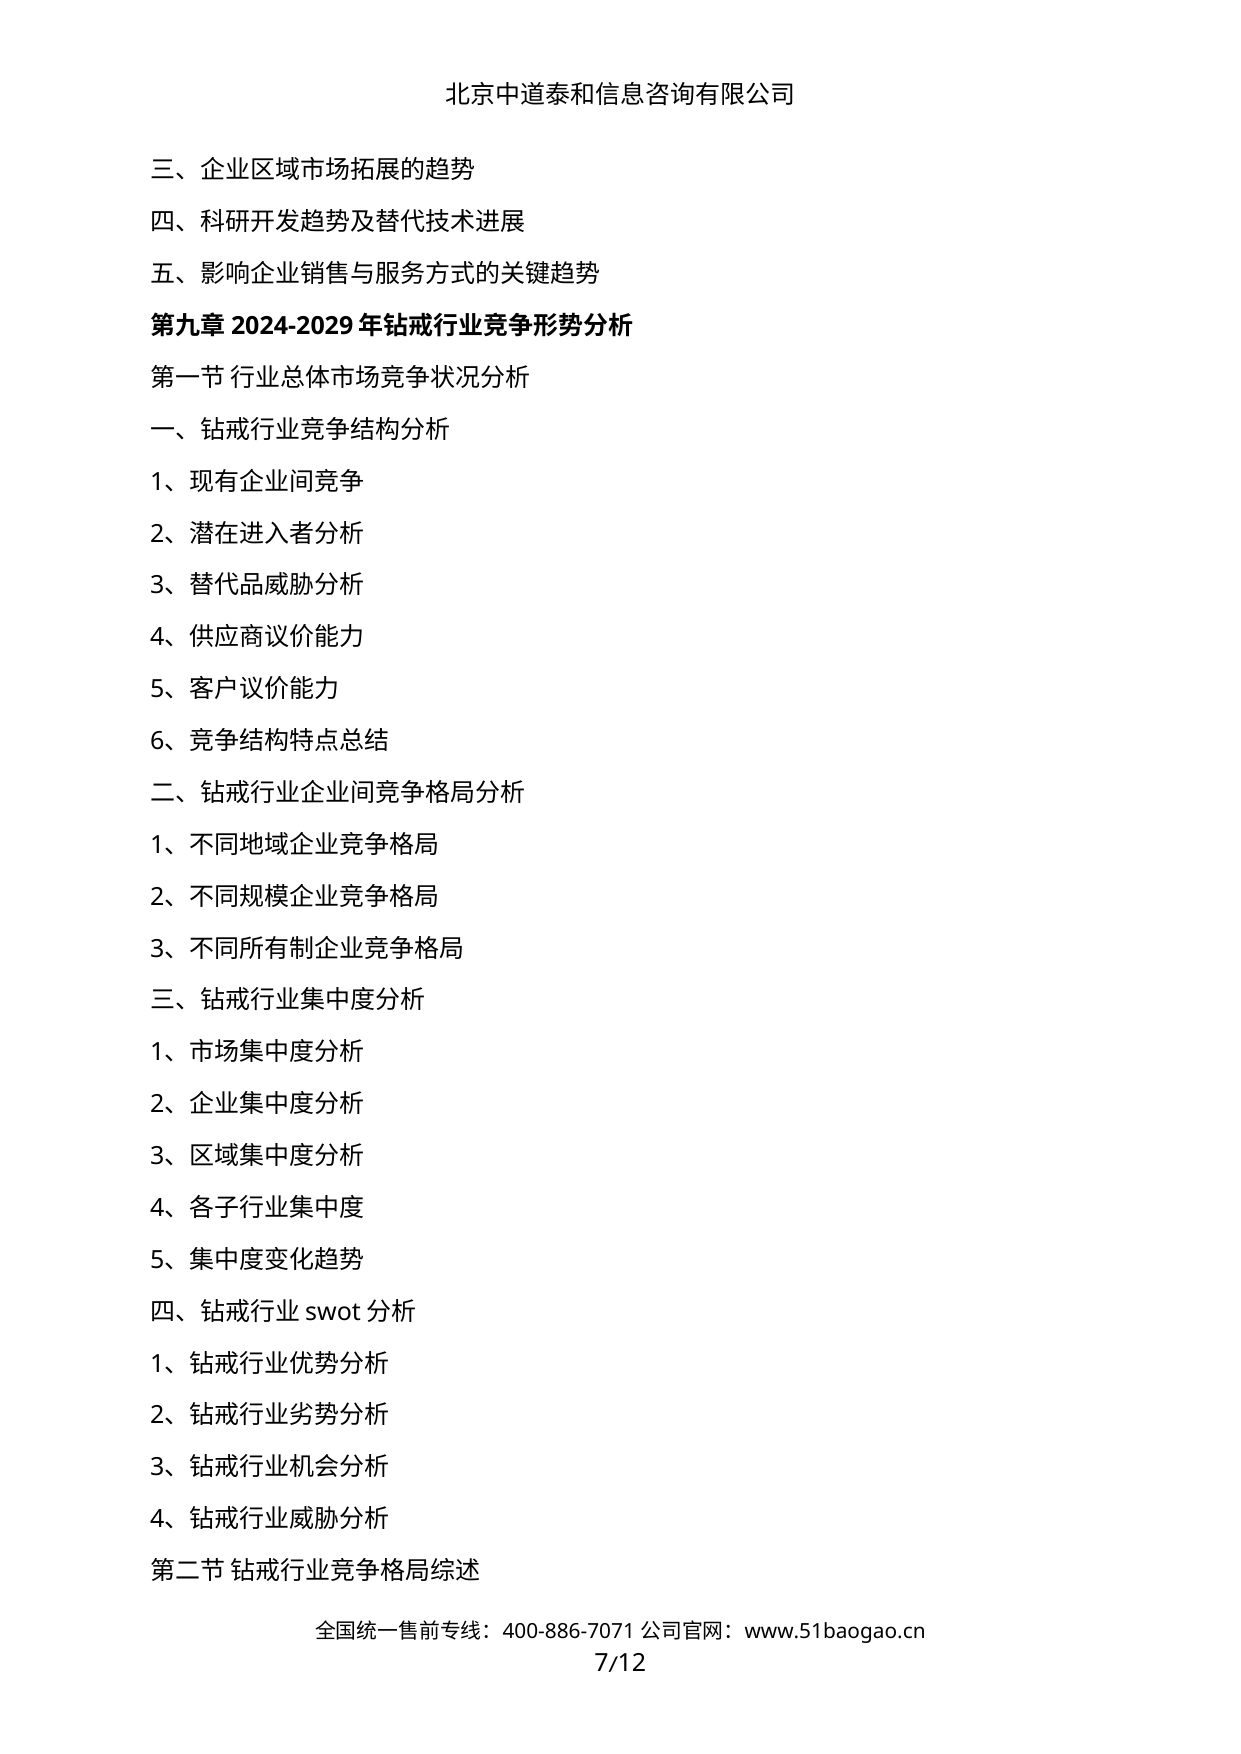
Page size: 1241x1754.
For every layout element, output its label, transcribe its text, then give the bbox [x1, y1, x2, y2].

text 5、集中度变化趋势 [150, 1239, 1090, 1276]
text 2、企业集中度分析 [150, 1084, 1090, 1120]
text 5、客户议价能力 [150, 669, 1090, 705]
text 1、现有企业间竞争 [150, 461, 1090, 497]
text 第一节 行业总体市场竞争状况分析 [150, 357, 1090, 394]
text 二、钻戒行业企业间竞争格局分析 [150, 772, 1090, 809]
text 三、钻戒行业集中度分析 [150, 980, 1090, 1016]
text 4、供应商议价能力 [150, 617, 1090, 653]
text 6、竞争结构特点总结 [150, 721, 1090, 757]
text 五、影响企业销售与服务方式的关键趋势 [150, 254, 1090, 290]
text 三、企业区域市场拓展的趋势 [150, 150, 1090, 186]
text 1、钻戒行业优势分析 [150, 1343, 1090, 1379]
text 2、潜在进入者分析 [150, 513, 1090, 549]
text 第九章 2024-2029年钻戒行业竞争形势分析 [150, 306, 1090, 342]
text 3、不同所有制企业竞争格局 [150, 928, 1090, 964]
text 1、市场集中度分析 [150, 1032, 1090, 1068]
text 第二节 钻戒行业竞争格局综述 [150, 1551, 1090, 1587]
text 2、不同规模企业竞争格局 [150, 876, 1090, 912]
text 一、钻戒行业竞争结构分析 [150, 409, 1090, 446]
text 3、区域集中度分析 [150, 1136, 1090, 1172]
text 四、钻戒行业swot分析 [150, 1291, 1090, 1327]
text 1、不同地域企业竞争格局 [150, 824, 1090, 861]
text 4、各子行业集中度 [150, 1187, 1090, 1224]
text 3、替代品威胁分析 [150, 565, 1090, 601]
text 2、钻戒行业劣势分析 [150, 1395, 1090, 1431]
text 四、科研开发趋势及替代技术进展 [150, 202, 1090, 238]
text 3、钻戒行业机会分析 [150, 1447, 1090, 1483]
text 4、钻戒行业威胁分析 [150, 1499, 1090, 1535]
